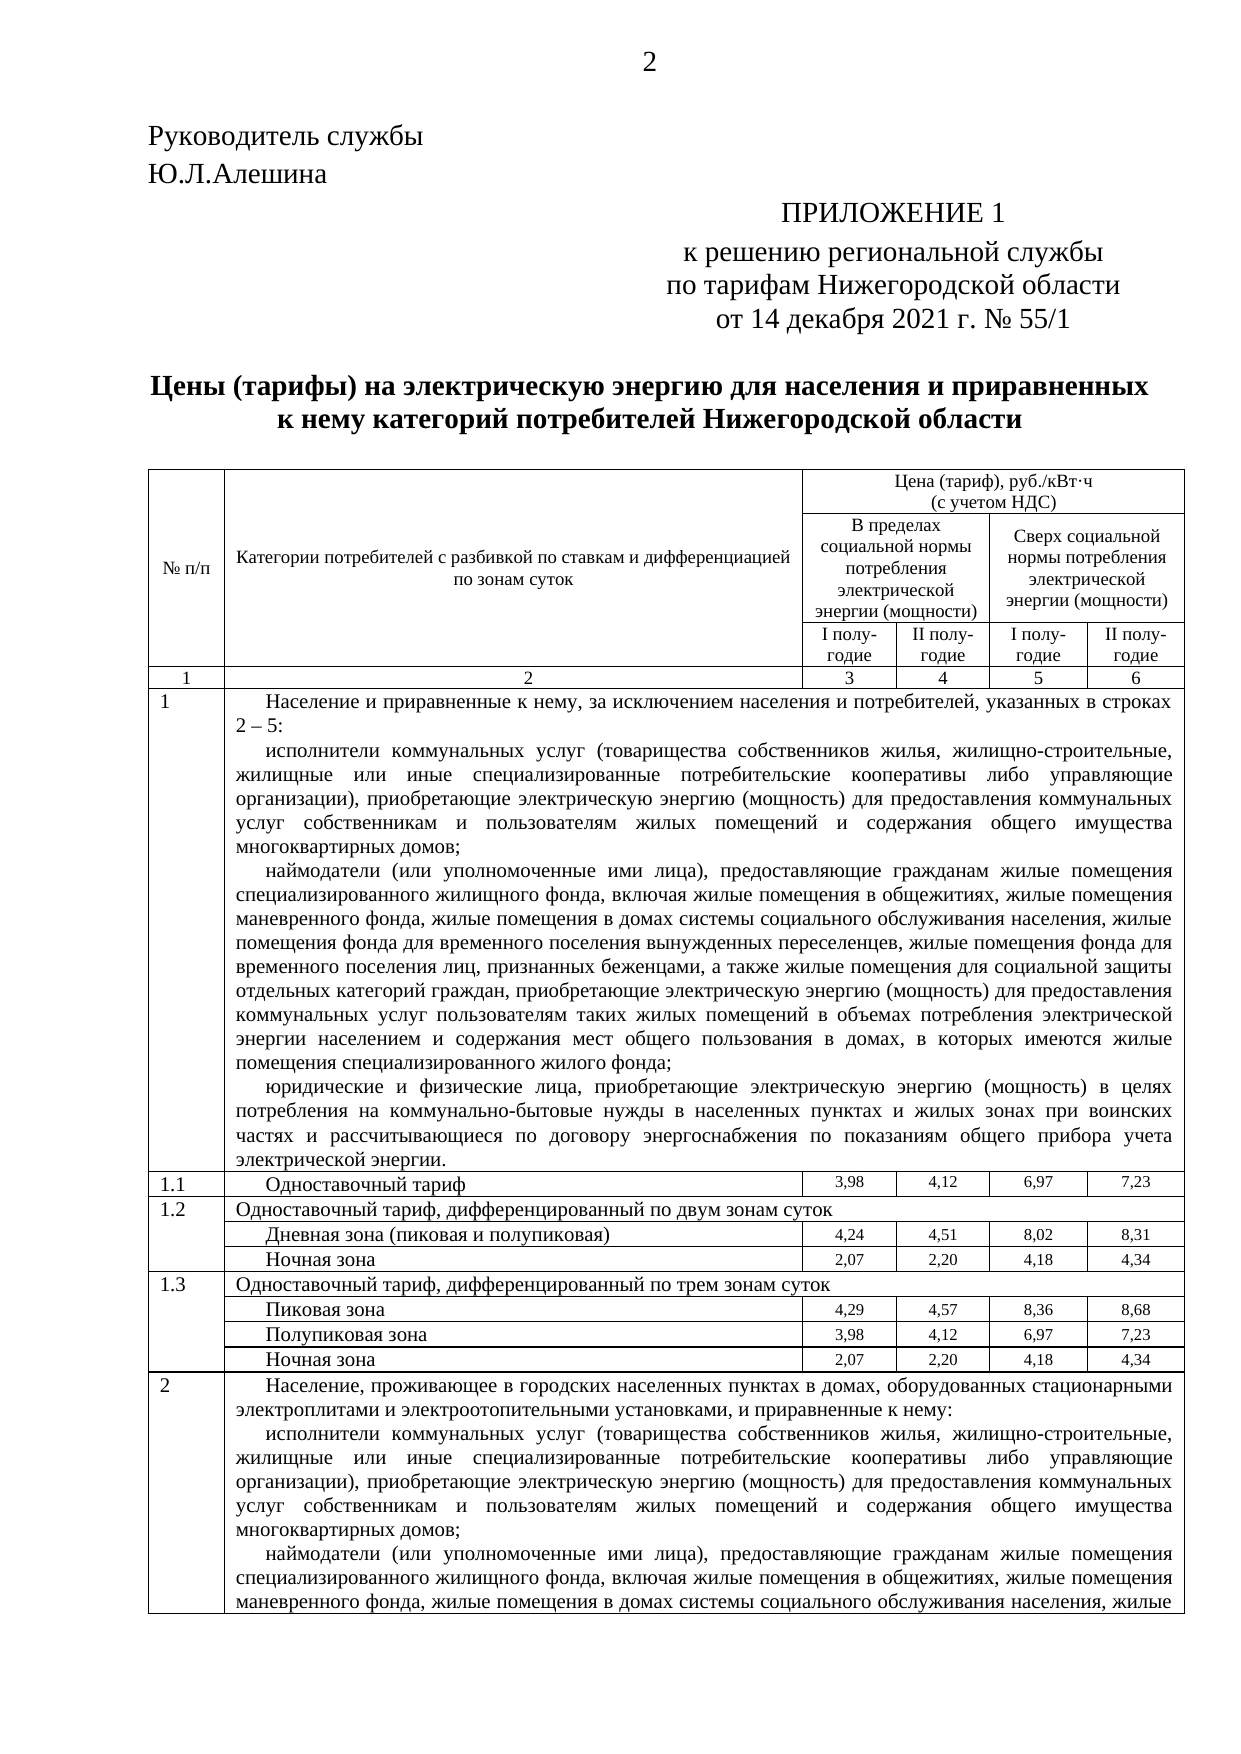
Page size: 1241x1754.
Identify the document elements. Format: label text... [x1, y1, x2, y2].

table_cell 6 [1088, 667, 1184, 688]
table_header Категории потребителей с разбивкой по ставкам и дифференциацией по зонам суток [225, 470, 802, 666]
table_cell 4,34 [1088, 1247, 1184, 1271]
table_header Цена (тариф), руб./кВт·ч (с учетом НДС) [803, 470, 1184, 513]
table_cell 8,31 [1088, 1222, 1184, 1246]
table_cell 7,23 [1088, 1172, 1184, 1196]
table_cell Полупиковая зона [225, 1322, 802, 1346]
table_cell Сверх социальной нормы потребления электрической энергии (мощности) [990, 514, 1184, 622]
text по тарифам Нижегородской области [635, 267, 1152, 301]
text к решению региональной службы [635, 234, 1152, 267]
table_cell 6,97 [990, 1172, 1087, 1196]
table_cell 2,07 [803, 1247, 896, 1271]
table_cell 1.2 [149, 1197, 224, 1271]
table_cell Одноставочный тариф, дифференцированный по двум зонам суток [225, 1197, 1184, 1221]
table_cell 1 [149, 667, 224, 688]
text Руководитель службы Ю.Л.Алешина [148, 118, 1152, 190]
table_cell 2,20 [897, 1247, 989, 1271]
table_cell 2,20 [897, 1348, 989, 1371]
table_cell Население и приравненные к нему, за исключением населения и потребителей, указанных в строках 2 – 5: исполнители коммунальных услуг (товарищества собственников жилья, жилищно-строительные, жилищные или иные специализированные потребительские кооперативы либо управляющие организации), приобретающие электрическую энергию (мощность) для предоставления коммунальных услуг собственникам и пользователям жилых помещений и содержания общего имущества многоквартирных домов; наймодатели (или уполномоченные ими лица), предоставляющие гражданам жилые помещения специализированного жилищного фонда, включая жилые помещения в общежитиях, жилые помещения маневренного фонда, жилые помещения в домах системы социального обслуживания населения, жилые помещения фонда для временного поселения вынужденных переселенцев, жилые помещения фонда для временного поселения лиц, признанных беженцами, а также жилые помещения для социальной защиты отдельных категорий граждан, приобретающие электрическую энергию (мощность) для предоставления коммунальных услуг пользователям таких жилых помещений в объемах потребления электрической энергии населением и содержания мест общего пользования в домах, в которых имеются жилые помещения специализированного жилого фонда; юридические и физические лица, приобретающие электрическую энергию (мощность) в целях потребления на коммунально-бытовые нужды в населенных пунктах и жилых зонах при воинских частях и рассчитывающиеся по договору энергоснабжения по показаниям общего прибора учета электрической энергии. [225, 689, 1184, 1171]
table_cell II полу-годие [897, 623, 989, 666]
table_cell 7,23 [1088, 1322, 1184, 1346]
table_cell 2 [225, 667, 802, 688]
table_cell Одноставочный тариф, дифференцированный по трем зонам суток [225, 1272, 1184, 1296]
table_cell 4,12 [897, 1322, 989, 1346]
table_cell Дневная зона (пиковая и полупиковая) [225, 1222, 802, 1246]
table_cell В пределах социальной нормы потребления электрической энергии (мощности) [803, 514, 989, 622]
table_cell 1.3 [149, 1272, 224, 1371]
table_cell I полу-годие [803, 623, 896, 666]
text ПРИЛОЖЕНИЕ 1 [635, 195, 1152, 229]
table_cell 8,36 [990, 1297, 1087, 1321]
table_cell 4,57 [897, 1297, 989, 1321]
table_cell 4,29 [803, 1297, 896, 1321]
table_cell 8,02 [990, 1222, 1087, 1246]
text от 14 декабря 2021 г. № 55/1 [635, 301, 1152, 334]
table_cell Одноставочный тариф [225, 1172, 802, 1196]
table_cell I полу-годие [990, 623, 1087, 666]
table_cell 4,51 [897, 1222, 989, 1246]
table_cell Пиковая зона [225, 1297, 802, 1321]
table_cell 4 [897, 667, 989, 688]
table_cell 1 [149, 689, 224, 1171]
table_cell Ночная зона [225, 1247, 802, 1271]
table_cell Ночная зона [225, 1348, 802, 1371]
table_cell 4,12 [897, 1172, 989, 1196]
table_cell 3 [803, 667, 896, 688]
table_cell 5 [990, 667, 1087, 688]
table_cell 4,18 [990, 1348, 1087, 1371]
table_cell 6,97 [990, 1322, 1087, 1346]
table_cell 2 [149, 1373, 224, 1613]
table_cell 2,07 [803, 1348, 896, 1371]
table_cell 4,18 [990, 1247, 1087, 1271]
table_header № п/п [149, 470, 224, 666]
table_cell II полу-годие [1088, 623, 1184, 666]
table_cell 4,24 [803, 1222, 896, 1246]
table_cell 8,68 [1088, 1297, 1184, 1321]
table_cell 4,34 [1088, 1348, 1184, 1371]
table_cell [225, 1373, 1184, 1613]
text Цены (тарифы) на электрическую энергию для населения и приравненных к нему категорий потребителей Нижегородской области [148, 368, 1152, 435]
table_cell 3,98 [803, 1172, 896, 1196]
table_cell 1.1 [149, 1172, 224, 1196]
table_cell 3,98 [803, 1322, 896, 1346]
